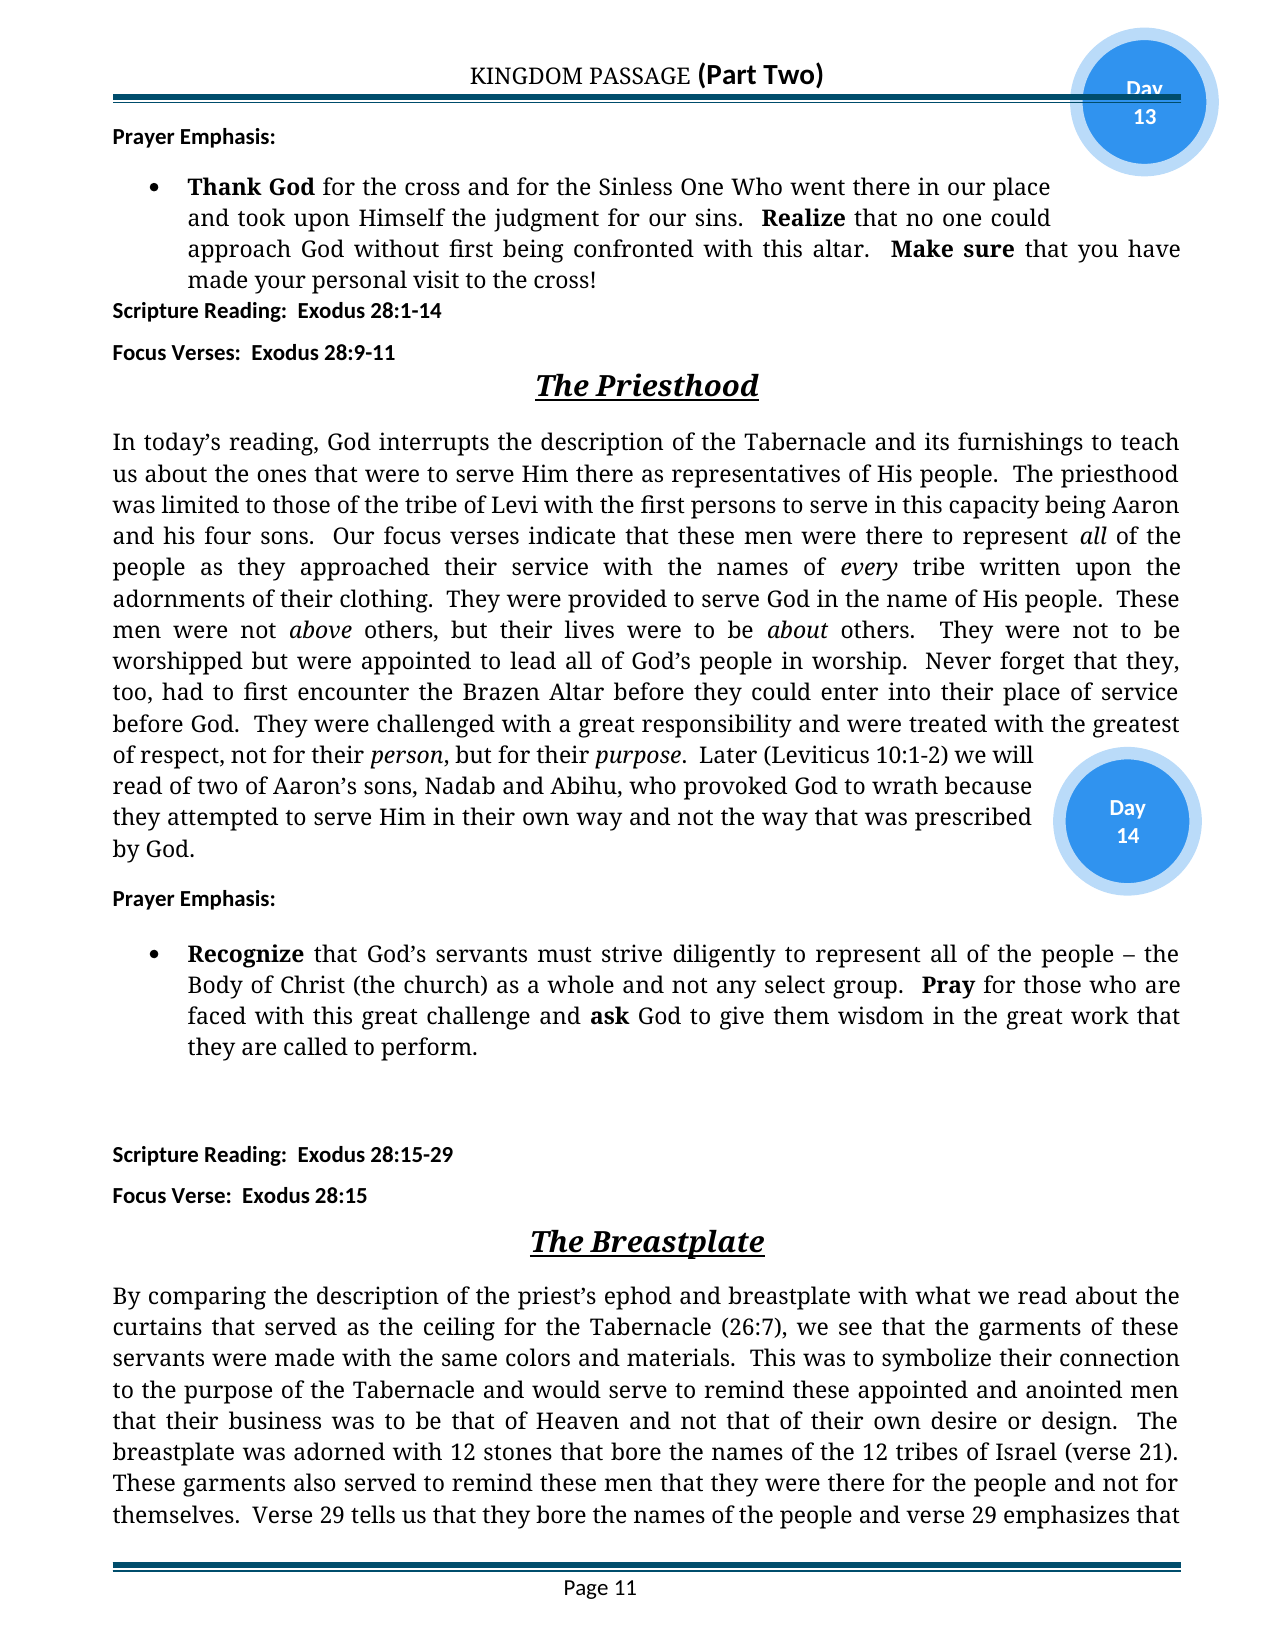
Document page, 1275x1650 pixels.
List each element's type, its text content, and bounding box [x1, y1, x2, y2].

text Scripture Reading: Exodus 28:15-29 [112, 1141, 1181, 1169]
text The Breastplate [112, 1222, 1181, 1261]
list Focus Verses: Exodus 28:9-11 [112, 338, 1181, 366]
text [112, 1280, 1181, 1530]
list The Priesthood [112, 366, 1181, 405]
text In today’s reading, God interrupts the description of the Tabernacle and its furnishings to teach us about the ones that were to serve Him there as representatives of His people. The priesthood was limited to those of the tribe of Levi with the first persons to serve in this capacity being Aaron and his four sons. Our focus verses indicate that these men were there to represent all of the people as they approached their service with the names of every tribe written upon the adornments of their clothing. They were provided to serve God in the name of His people. These men were not above others, but their lives were to be about others. They were not to be worshipped but were appointed to lead all of God’s people in worship. Never forget that they, too, had to first encounter the Brazen Altar before they could enter into their place of service before God. They were challenged with a great responsibility and were treated with the greatest of respect, not for their person, but for their purpose. Later (Leviticus 10:1-2) we will read of two of Aaron’s sons, Nadab and Abihu, who provoked God to wrath because they attempted to serve Him in their own way and not the way that was prescribed by God. [112, 426, 1181, 864]
list Scripture Reading: Exodus 28:1-14 [112, 296, 1181, 324]
text Prayer Emphasis: [112, 884, 1181, 913]
text Prayer Emphasis: [112, 122, 1181, 150]
list Thank God for the cross and for the Sinless One Who went there in our place and took upon Himself the judgment for our sins. Realize that no one could approach God without first being confronted with this altar. Make sure that you have made your personal visit to the cross! [150, 171, 1181, 296]
list Recognize that God’s servants must strive diligently to represent all of the people – the Body of Christ (the church) as a whole and not any select group. Pray for those who are faced with this great challenge and ask God to give them wisdom in the great work that they are called to perform. [150, 938, 1181, 1063]
text Focus Verse: Exodus 28:15 [112, 1181, 1181, 1209]
